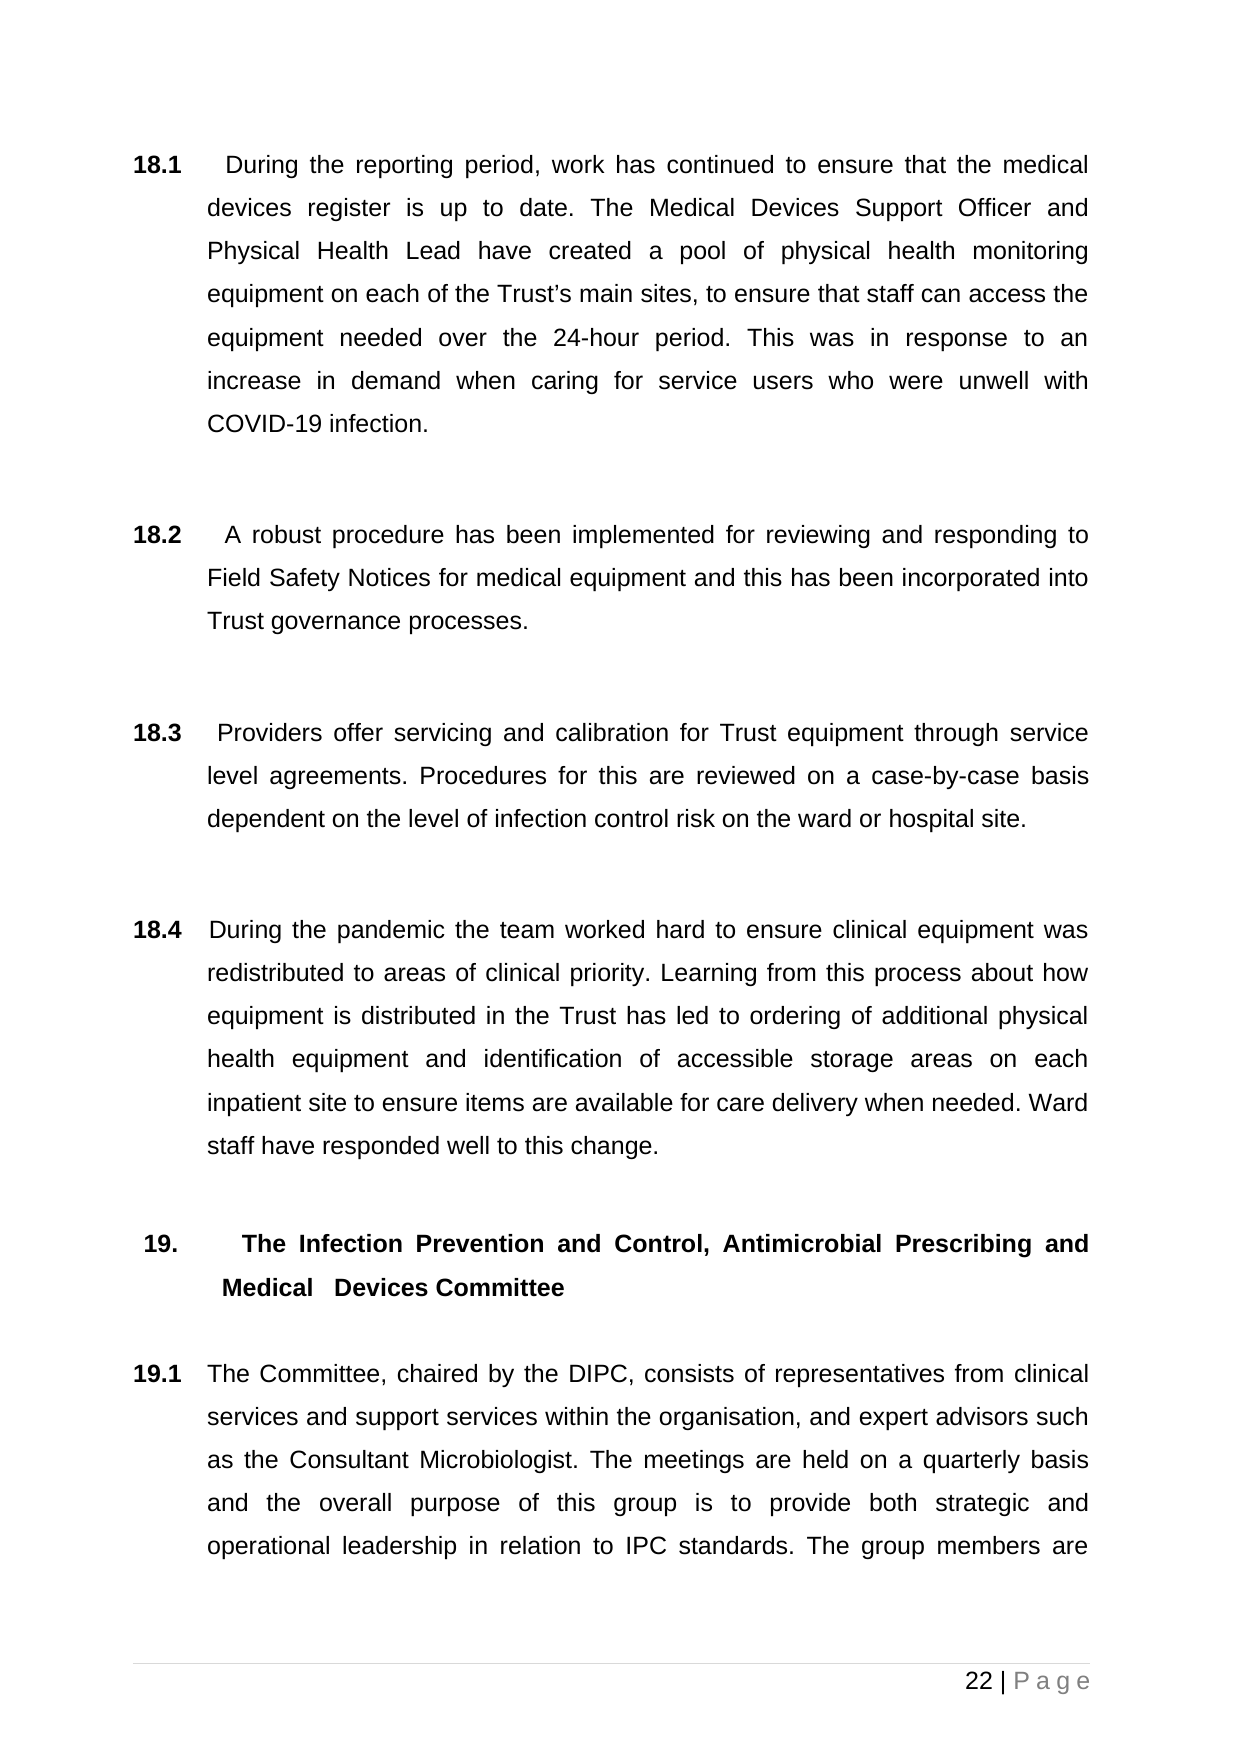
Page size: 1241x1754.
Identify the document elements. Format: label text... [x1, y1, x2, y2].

text 18.3 Providers offer servicing and calibration for Trust equipment through service level agreements. Procedures for this are reviewed on a case-by-case basis dependent on the level of infection control risk on the ward or hospital site. [133, 717, 1090, 832]
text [133, 1359, 1090, 1560]
text 18.4 During the pandemic the team worked hard to ensure clinical equipment was redistributed to areas of clinical priority. Learning from this process about how equipment is distributed in the Trust has led to ordering of additional physical health equipment and identification of accessible storage areas on each inpatient site to ensure items are available for care delivery when needed. Ward staff have responded well to this change. [133, 915, 1090, 1159]
text 19. The Infection Prevention and Control, Antimicrobial Prescribing and Medical Devices Committee [118, 1229, 1090, 1301]
text 18.1 During the reporting period, work has continued to ensure that the medical devices register is up to date. The Medical Devices Support Officer and Physical Health Lead have created a pool of physical health monitoring equipment on each of the Trust’s main sites, to ensure that staff can access the equipment needed over the 24-hour period. This was in response to an increase in demand when caring for service users who were unwell with COVID-19 infection. [133, 150, 1090, 437]
text 18.2 A robust procedure has been implemented for reviewing and responding to Field Safety Notices for medical equipment and this has been incorporated into Trust governance processes. [133, 520, 1090, 635]
